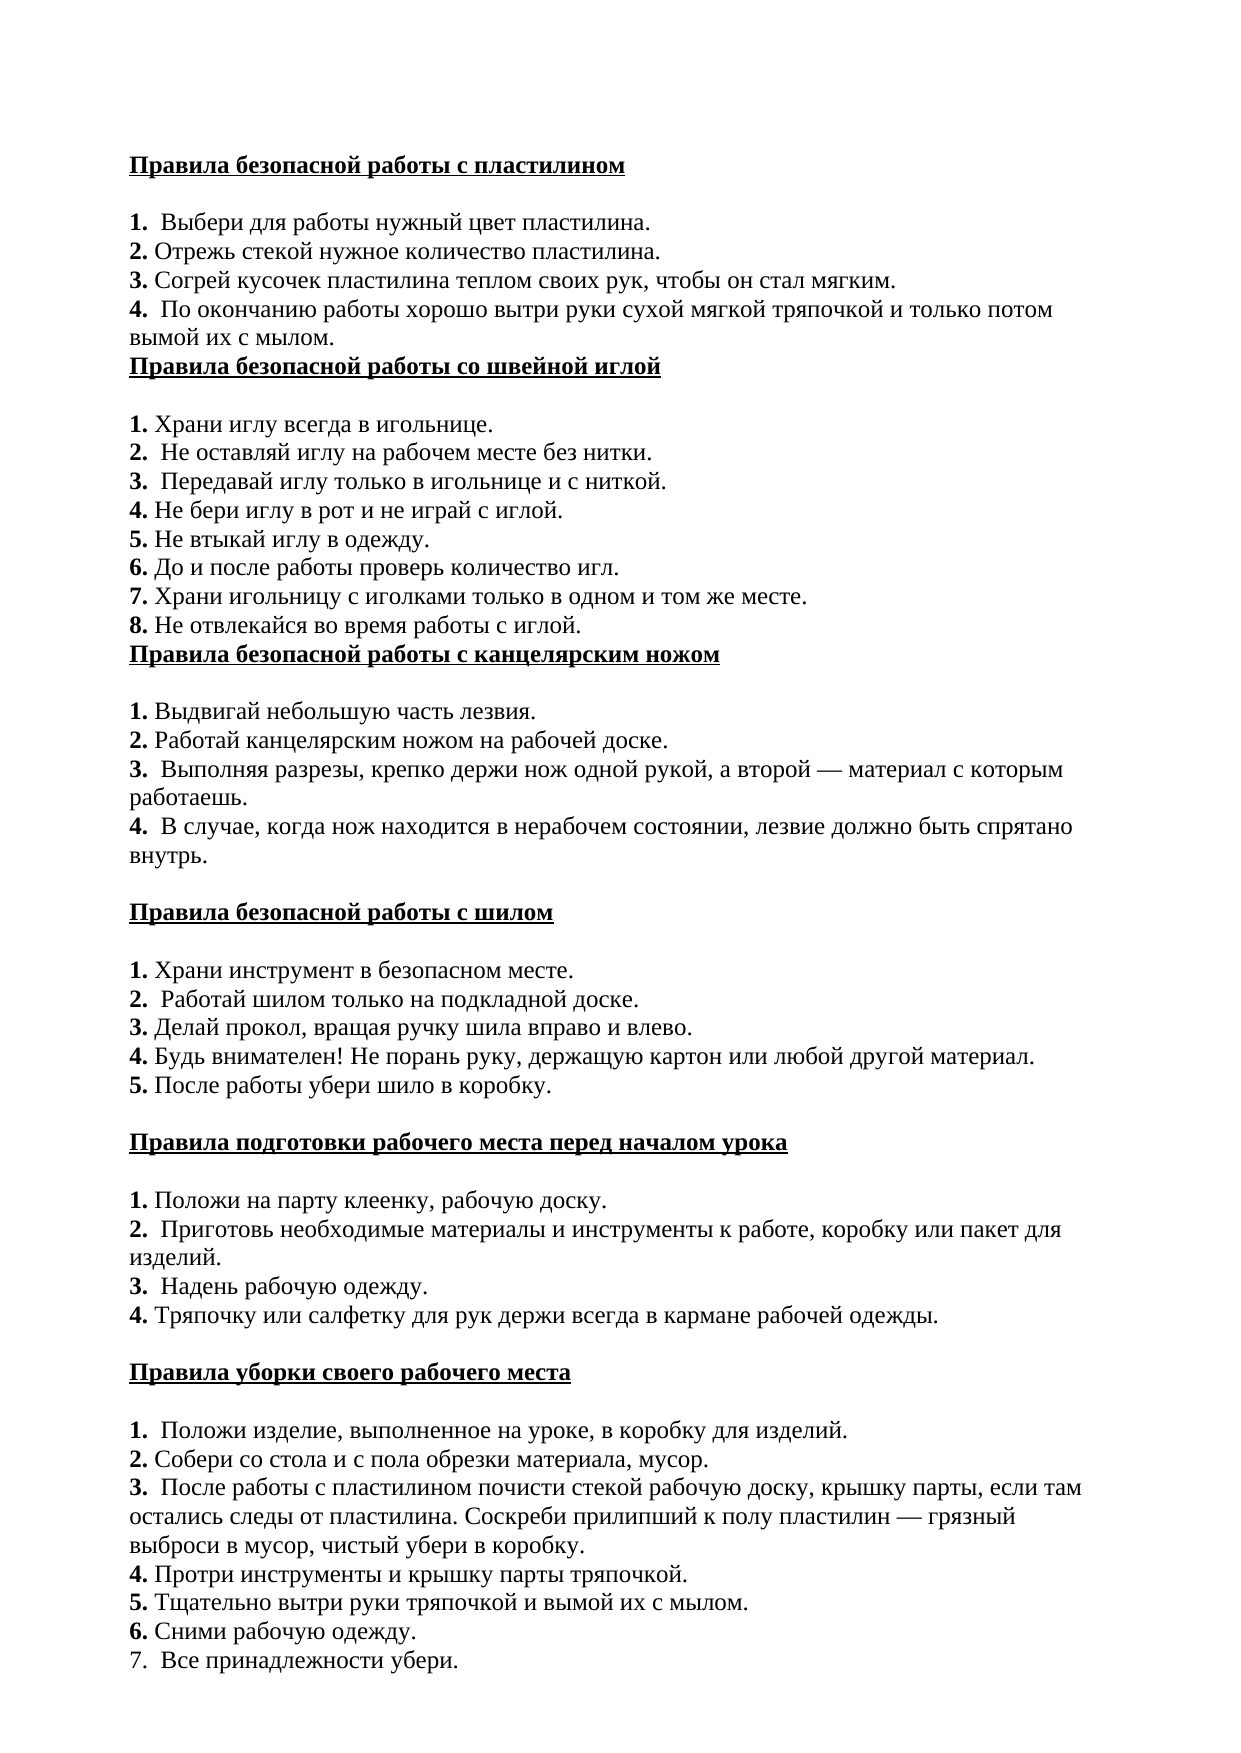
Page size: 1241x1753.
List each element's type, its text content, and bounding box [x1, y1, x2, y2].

text 3. После работы с пластилином почисти стекой рабочую доску, крышку парты, если там остались следы от пластилина. Соскреби прилипший к полу пластилин — грязный выброси в мусор, чистый убери в коробку. [129, 1472, 1109, 1559]
text Правила безопасной работы со швейной иглой [129, 351, 1109, 380]
text Правила безопасной работы с канцелярским ножом [129, 639, 1109, 667]
text 2. Работай шилом только на подкладной доске. [129, 984, 1109, 1012]
text 1. Положи изделие, выполненное на уроке, в коробку для изделий. [129, 1415, 1109, 1444]
text 4. Протри инструменты и крышку парты тряпочкой. [129, 1559, 1109, 1587]
text 5. Не втыкай иглу в одежду. [129, 524, 1109, 552]
text 1. Храни иглу всегда в игольнице. [129, 409, 1109, 437]
text 6. До и после работы проверь количество игл. [129, 552, 1109, 581]
text Правила подготовки рабочего места перед началом урока [129, 1127, 1109, 1156]
text 4. В случае, когда нож находится в нерабочем состоянии, лезвие должно быть спрятано внутрь. [129, 811, 1109, 869]
text Правила безопасной работы с пластилином [129, 150, 1109, 179]
text 3. Выполняя разрезы, крепко держи нож одной рукой, а второй — материал с которым работаешь. [129, 754, 1109, 811]
text Правила безопасной работы с шилом [129, 897, 1109, 926]
text 2. Приготовь необходимые материалы и инструменты к работе, коробку или пакет для изделий. [129, 1214, 1109, 1271]
text 5. Тщательно вытри руки тряпочкой и вымой их с мылом. [129, 1587, 1109, 1616]
text 2. Собери со стола и с пола обрезки материала, мусор. [129, 1444, 1109, 1472]
text Правила уборки своего рабочего места [129, 1357, 1109, 1386]
text 7. Храни игольницу с иголками только в одном и том же месте. [129, 581, 1109, 610]
text 3. Делай прокол, вращая ручку шила вправо и влево. [129, 1012, 1109, 1041]
text 2. Не оставляй иглу на рабочем месте без нитки. [129, 437, 1109, 466]
text 6. Сними рабочую одежду. [129, 1616, 1109, 1645]
text 5. После работы убери шило в коробку. [129, 1070, 1109, 1099]
text 1. Выбери для работы нужный цвет пластилина. [129, 207, 1109, 236]
text 1. Выдвигай небольшую часть лезвия. [129, 696, 1109, 725]
text 1. Храни инструмент в безопасном месте. [129, 955, 1109, 984]
text 4. Не бери иглу в рот и не играй с иглой. [129, 495, 1109, 524]
text 7. Все принадлежности убери. [129, 1645, 1109, 1674]
text 3. Согрей кусочек пластилина теплом своих рук, чтобы он стал мягким. [129, 265, 1109, 294]
text 3. Надень рабочую одежду. [129, 1271, 1109, 1300]
text 4. Будь внимателен! Не порань руку, держащую картон или любой другой материал. [129, 1041, 1109, 1070]
text 2. Работай канцелярским ножом на рабочей доске. [129, 725, 1109, 754]
text 2. Отрежь стекой нужное количество пластилина. [129, 236, 1109, 265]
text 1. Положи на парту клеенку, рабочую доску. [129, 1185, 1109, 1214]
text 8. Не отвлекайся во время работы с иглой. [129, 610, 1109, 639]
text 4. По окончанию работы хорошо вытри руки сухой мягкой тряпочкой и только потом вымой их с мылом. [129, 294, 1109, 351]
text 3. Передавай иглу только в игольнице и с ниткой. [129, 466, 1109, 495]
text 4. Тряпочку или салфетку для рук держи всегда в кармане рабочей одежды. [129, 1300, 1109, 1329]
